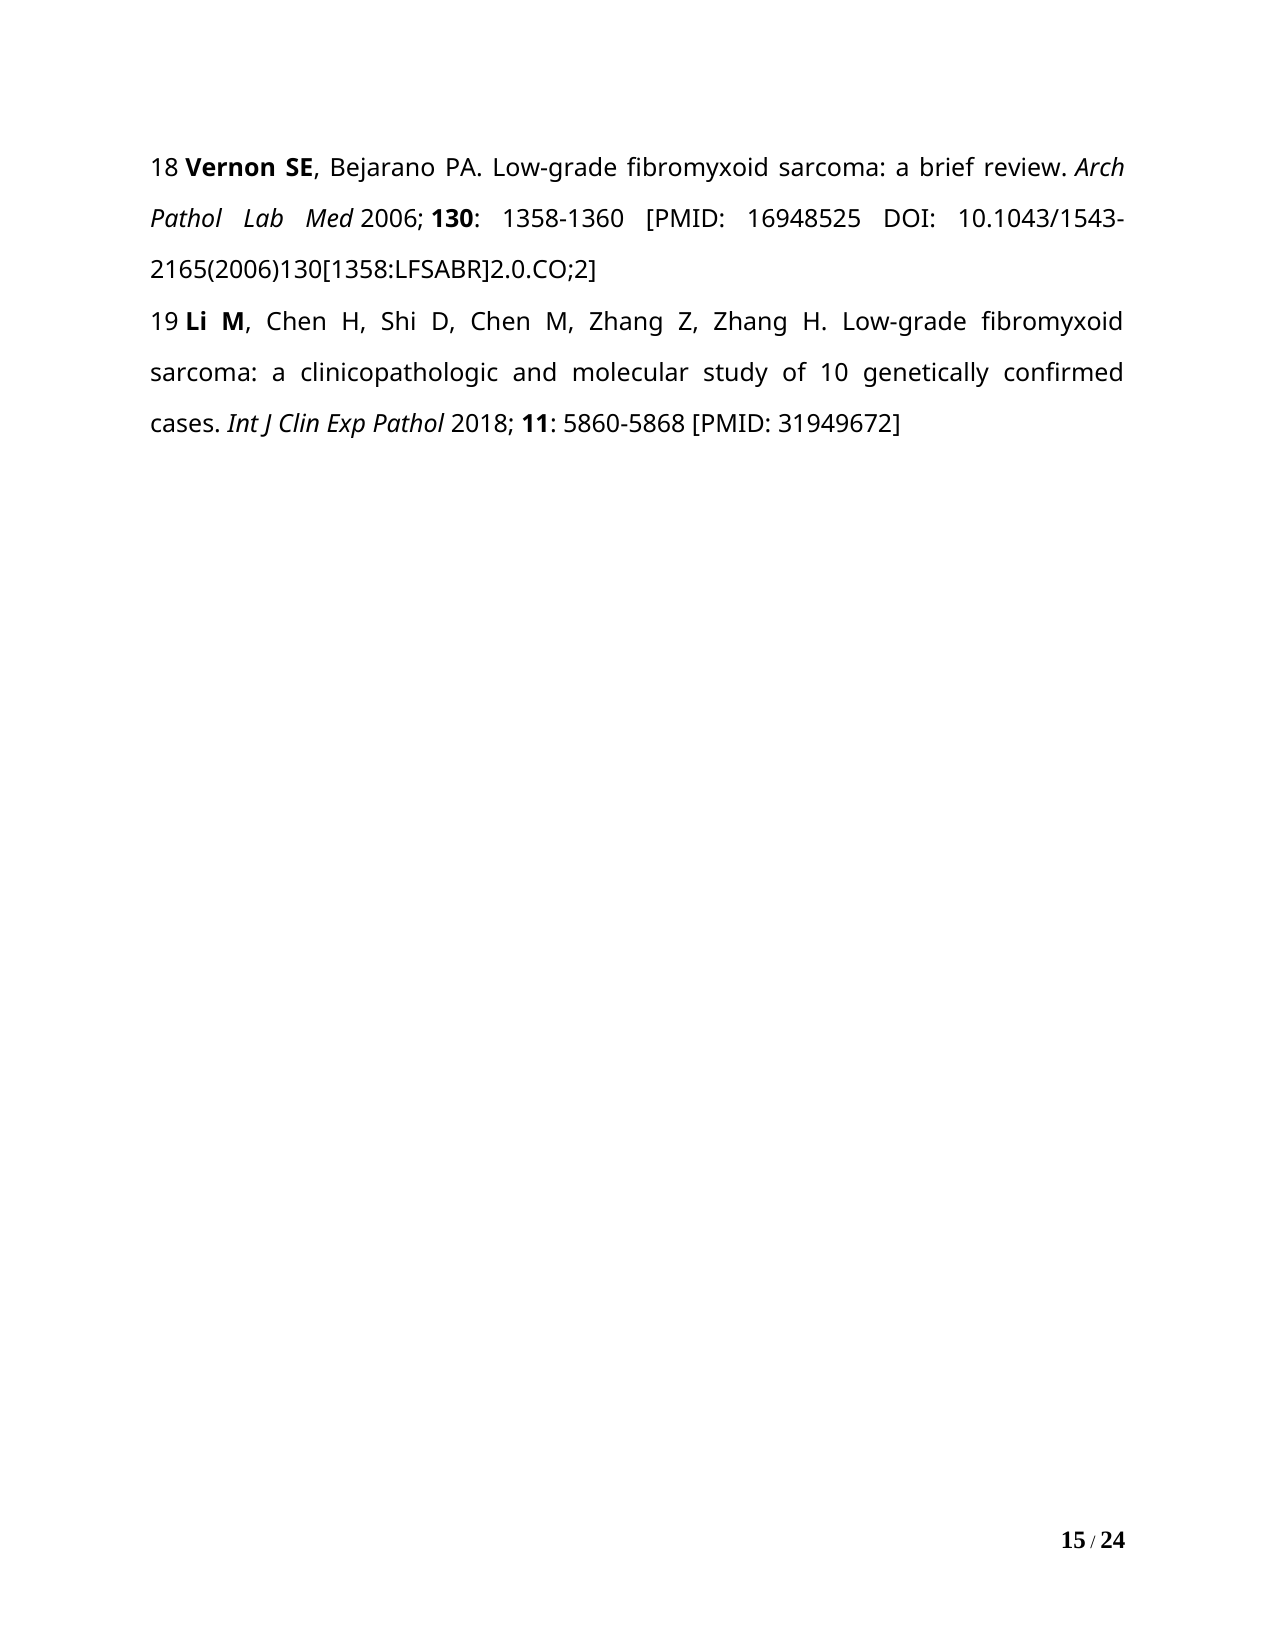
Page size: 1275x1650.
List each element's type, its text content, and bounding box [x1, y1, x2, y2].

text 19 Li M, Chen H, Shi D, Chen M, Zhang Z, Zhang H. Low-grade fibromyxoid sarcoma: a clinicopathologic and molecular study of 10 genetically confirmed cases. Int J Clin Exp Pathol 2018; 11: 5860-5868 [PMID: 31949672] [150, 303, 1125, 439]
text 18 Vernon SE, Bejarano PA. Low-grade fibromyxoid sarcoma: a brief review. Arch Pathol Lab Med 2006; 130: 1358-1360 [PMID: 16948525 DOI: 10.1043/1543-2165(2006)130[1358:LFSABR]2.0.CO;2] [150, 150, 1125, 286]
